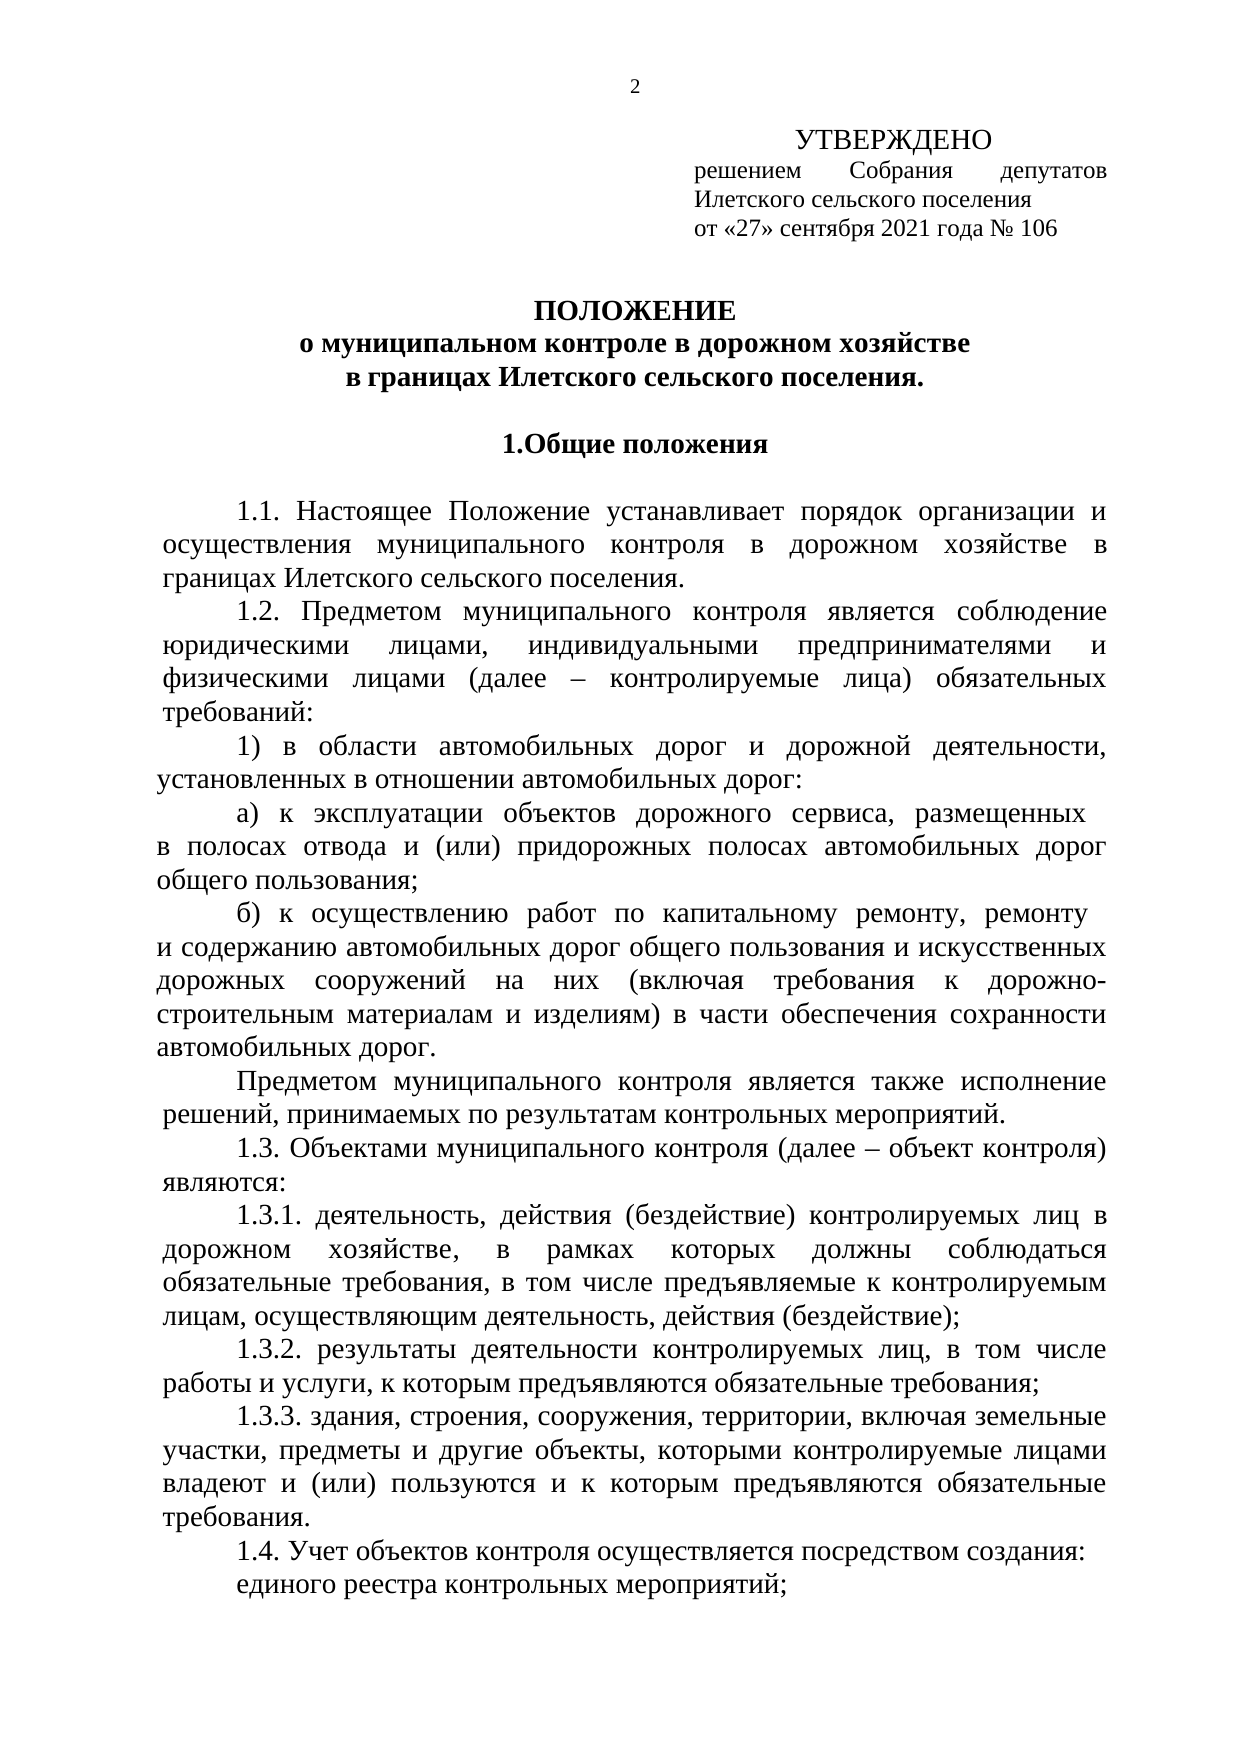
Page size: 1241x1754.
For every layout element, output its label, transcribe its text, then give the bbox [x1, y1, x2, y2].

text 1.3.3. здания, строения, сооружения, территории, включая земельные участки, предметы и другие объекты, которыми контролируемые лицами владеют и (или) пользуются и к которым предъявляются обязательные требования. [162, 1398, 1107, 1533]
list 1.2. Предметом муниципального контроля является соблюдение юридическими лицами, индивидуальными предпринимателями и физическими лицами (далее – контролируемые лица) обязательных требований: [162, 593, 1107, 728]
list 1.1. Настоящее Положение устанавливает порядок организации и осуществления муниципального контроля в дорожном хозяйстве в границах Илетского сельского поселения. [162, 493, 1107, 593]
text 1.3.1. деятельность, действия (бездействие) контролируемых лиц в дорожном хозяйстве, в рамках которых должны соблюдаться обязательные требования, в том числе предъявляемые к контролируемым лицам, осуществляющим деятельность, действия (бездействие); [162, 1197, 1107, 1331]
text решением Собрания депутатов Илетского сельского поселения [694, 155, 1107, 213]
list 1.4. Учет объектов контроля осуществляется посредством создания: [162, 1533, 1107, 1566]
list 1.3. Объектами муниципального контроля (далее – объект контроля) являются: [162, 1130, 1107, 1197]
title ПОЛОЖЕНИЕ [162, 300, 1107, 325]
text от «27» сентября 2021 года № 106 [694, 213, 1107, 242]
text 1.Общие положения [162, 426, 1107, 459]
text о муниципальном контроле в дорожном хозяйстве [162, 325, 1107, 359]
text УТВЕРЖДЕНО [679, 122, 1107, 155]
text в границах Илетского сельского поселения. [162, 359, 1107, 392]
text 1.3.2. результаты деятельности контролируемых лиц, в том числе работы и услуги, к которым предъявляются обязательные требования; [162, 1331, 1107, 1398]
text б) к осуществлению работ по капитальному ремонту, ремонту и содержанию автомобильных дорог общего пользования и искусственных дорожных сооружений на них (включая требования к дорожно-строительным материалам и изделиям) в части обеспечения сохранности автомобильных дорог. [156, 895, 1107, 1063]
text а) к эксплуатации объектов дорожного сервиса, размещенных в полосах отвода и (или) придорожных полосах автомобильных дорог общего пользования; [156, 795, 1107, 895]
text Предметом муниципального контроля является также исполнение решений, принимаемых по результатам контрольных мероприятий. [162, 1063, 1107, 1130]
text 1) в области автомобильных дорог и дорожной деятельности, установленных в отношении автомобильных дорог: [156, 728, 1107, 795]
text единого реестра контрольных мероприятий; [162, 1566, 1107, 1600]
